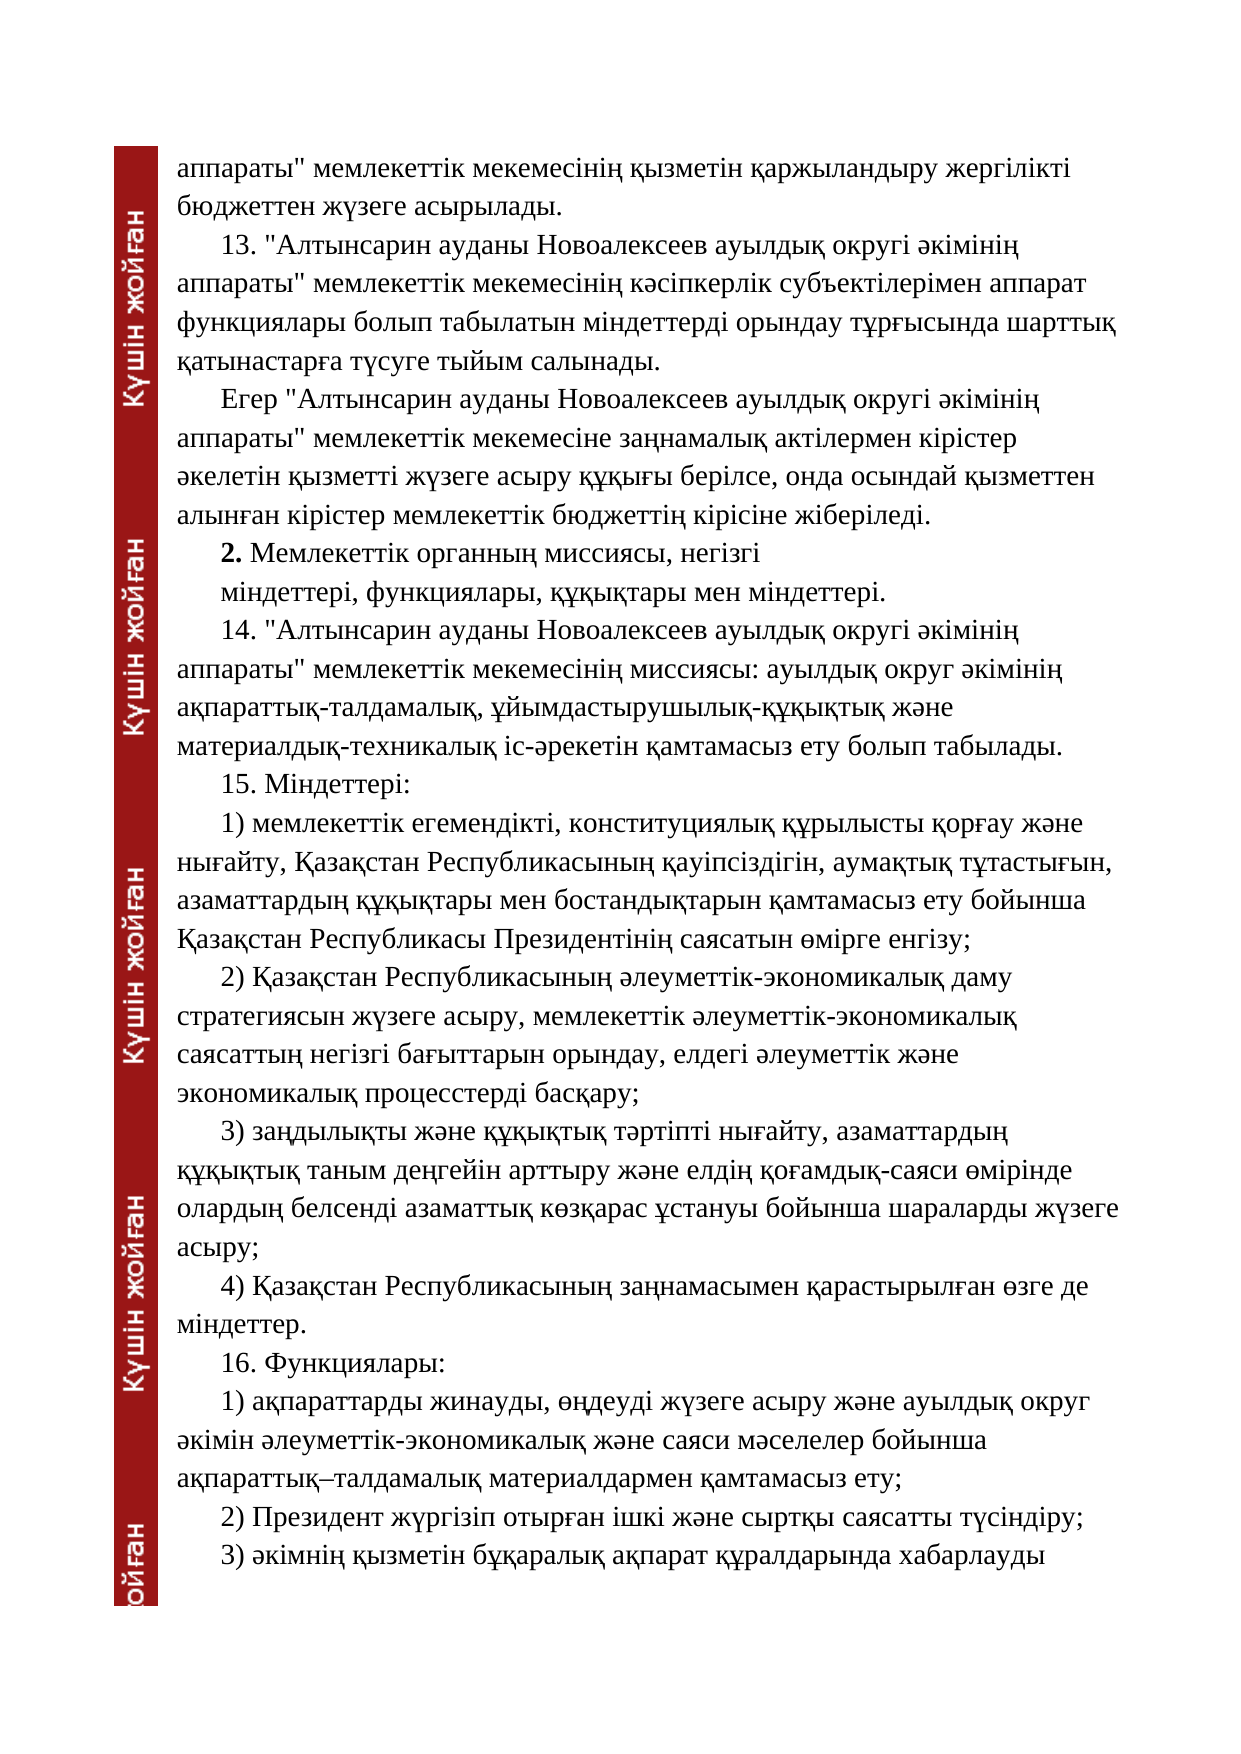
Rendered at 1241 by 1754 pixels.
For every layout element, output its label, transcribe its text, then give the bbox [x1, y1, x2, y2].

picture [114, 1571, 158, 1606]
picture [114, 146, 158, 150]
